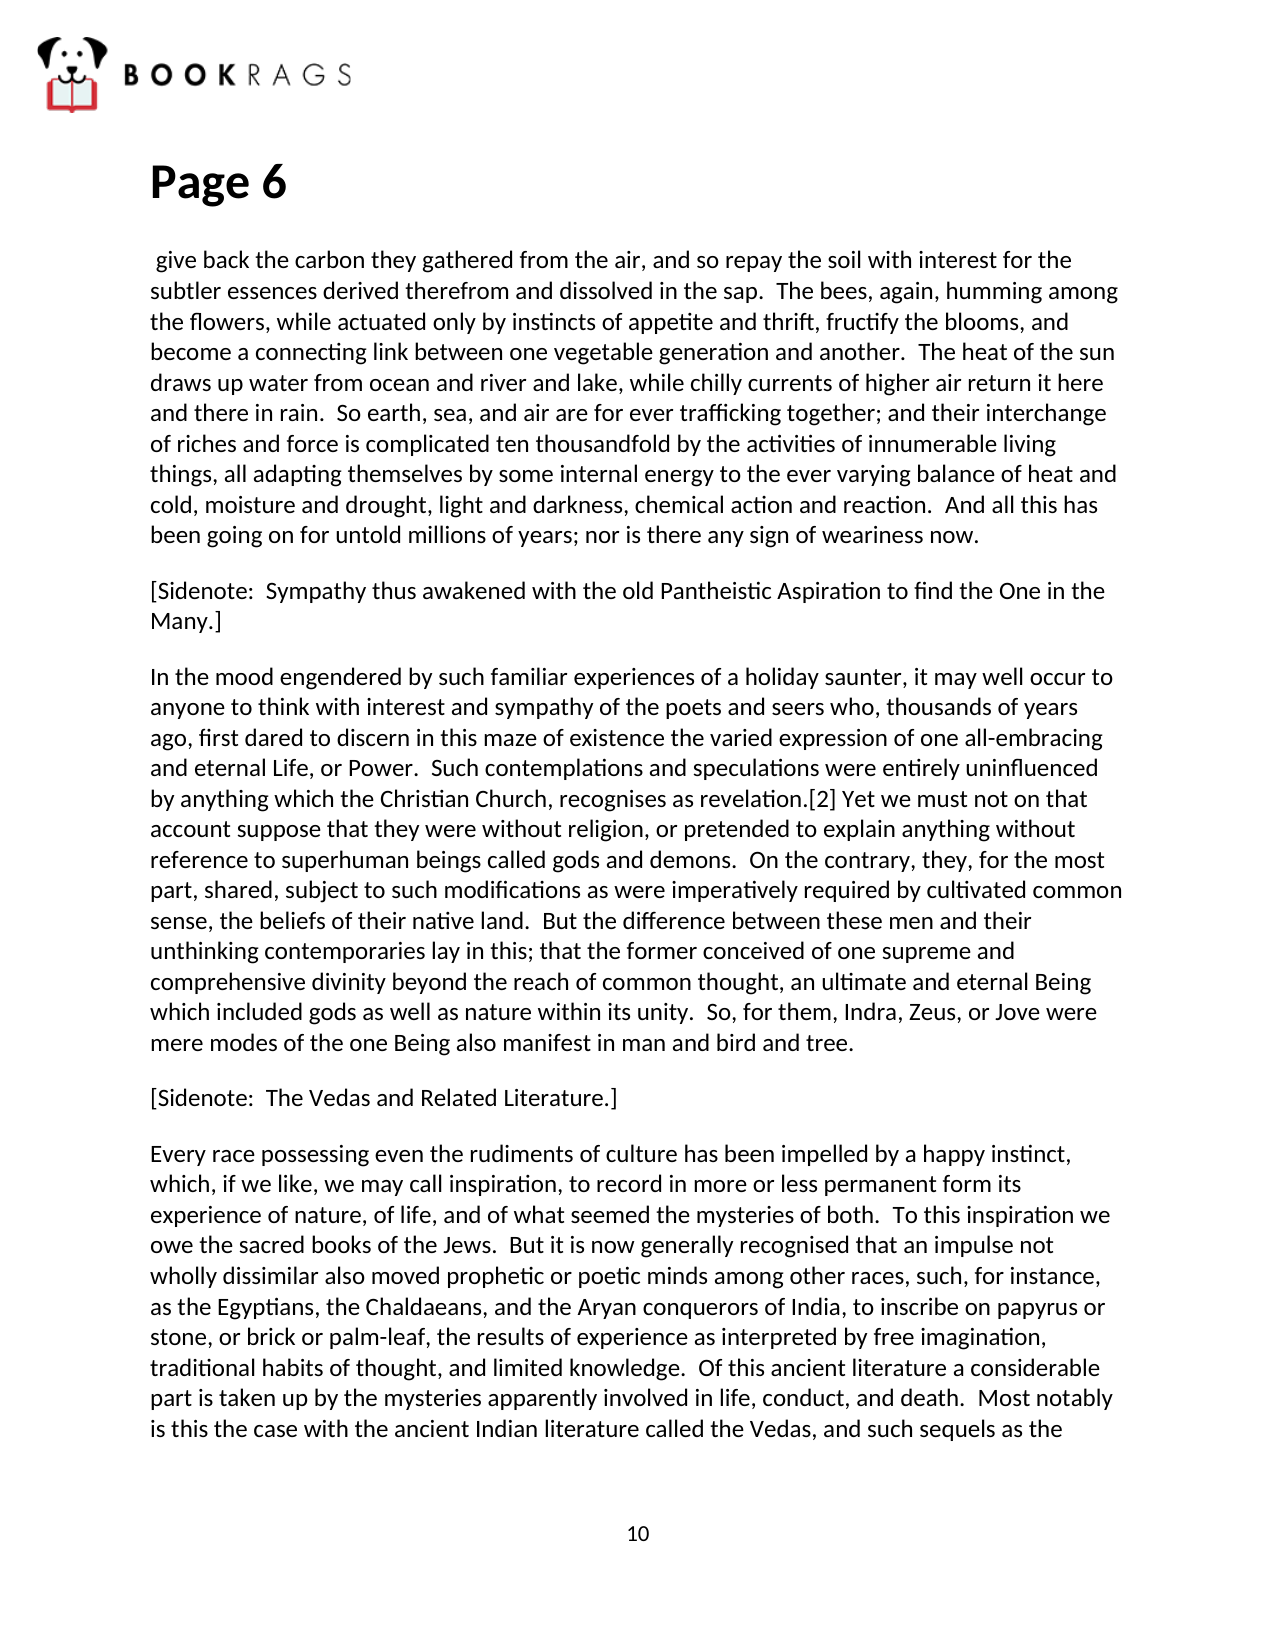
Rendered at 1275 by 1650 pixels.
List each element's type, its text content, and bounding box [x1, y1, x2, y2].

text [150, 1138, 1125, 1443]
text Page 6 [150, 150, 1125, 211]
text [Sidenote: Sympathy thus awakened with the old Pantheistic Aspiration to find the One in the Many.] [150, 575, 1125, 636]
text [Sidenote: The Vedas and Related Literature.] [150, 1083, 1125, 1113]
picture [37, 37, 351, 113]
text In the mood engendered by such familiar experiences of a holiday saunter, it may well occur to anyone to think with interest and sympathy of the poets and seers who, thousands of years ago, first dared to discern in this maze of existence the varied expression of one all-embracing and eternal Life, or Power. Such contemplations and speculations were entirely uninfluenced by anything which the Christian Church, recognises as revelation.[2] Yet we must not on that account suppose that they were without religion, or pretended to explain anything without reference to superhuman beings called gods and demons. On the contrary, they, for the most part, shared, subject to such modifications as were imperatively required by cultivated common sense, the beliefs of their native land. But the difference between these men and their unthinking contemporaries lay in this; that the former conceived of one supreme and comprehensive divinity beyond the reach of common thought, an ultimate and eternal Being which included gods as well as nature within its unity. So, for them, Indra, Zeus, or Jove were mere modes of the one Being also manifest in man and bird and tree. [150, 661, 1125, 1058]
text give back the carbon they gathered from the air, and so repay the soil with interest for the subtler essences derived therefrom and dissolved in the sap. The bees, again, humming among the flowers, while actuated only by instincts of appetite and thrift, fructify the blooms, and become a connecting link between one vegetable generation and another. The heat of the sun draws up water from ocean and river and lake, while chilly currents of higher air return it here and there in rain. So earth, sea, and air are for ever trafficking together; and their interchange of riches and force is complicated ten thousandfold by the activities of innumerable living things, all adapting themselves by some internal energy to the ever varying balance of heat and cold, moisture and drought, light and darkness, chemical action and reaction. And all this has been going on for untold millions of years; nor is there any sign of weariness now. [150, 244, 1125, 550]
